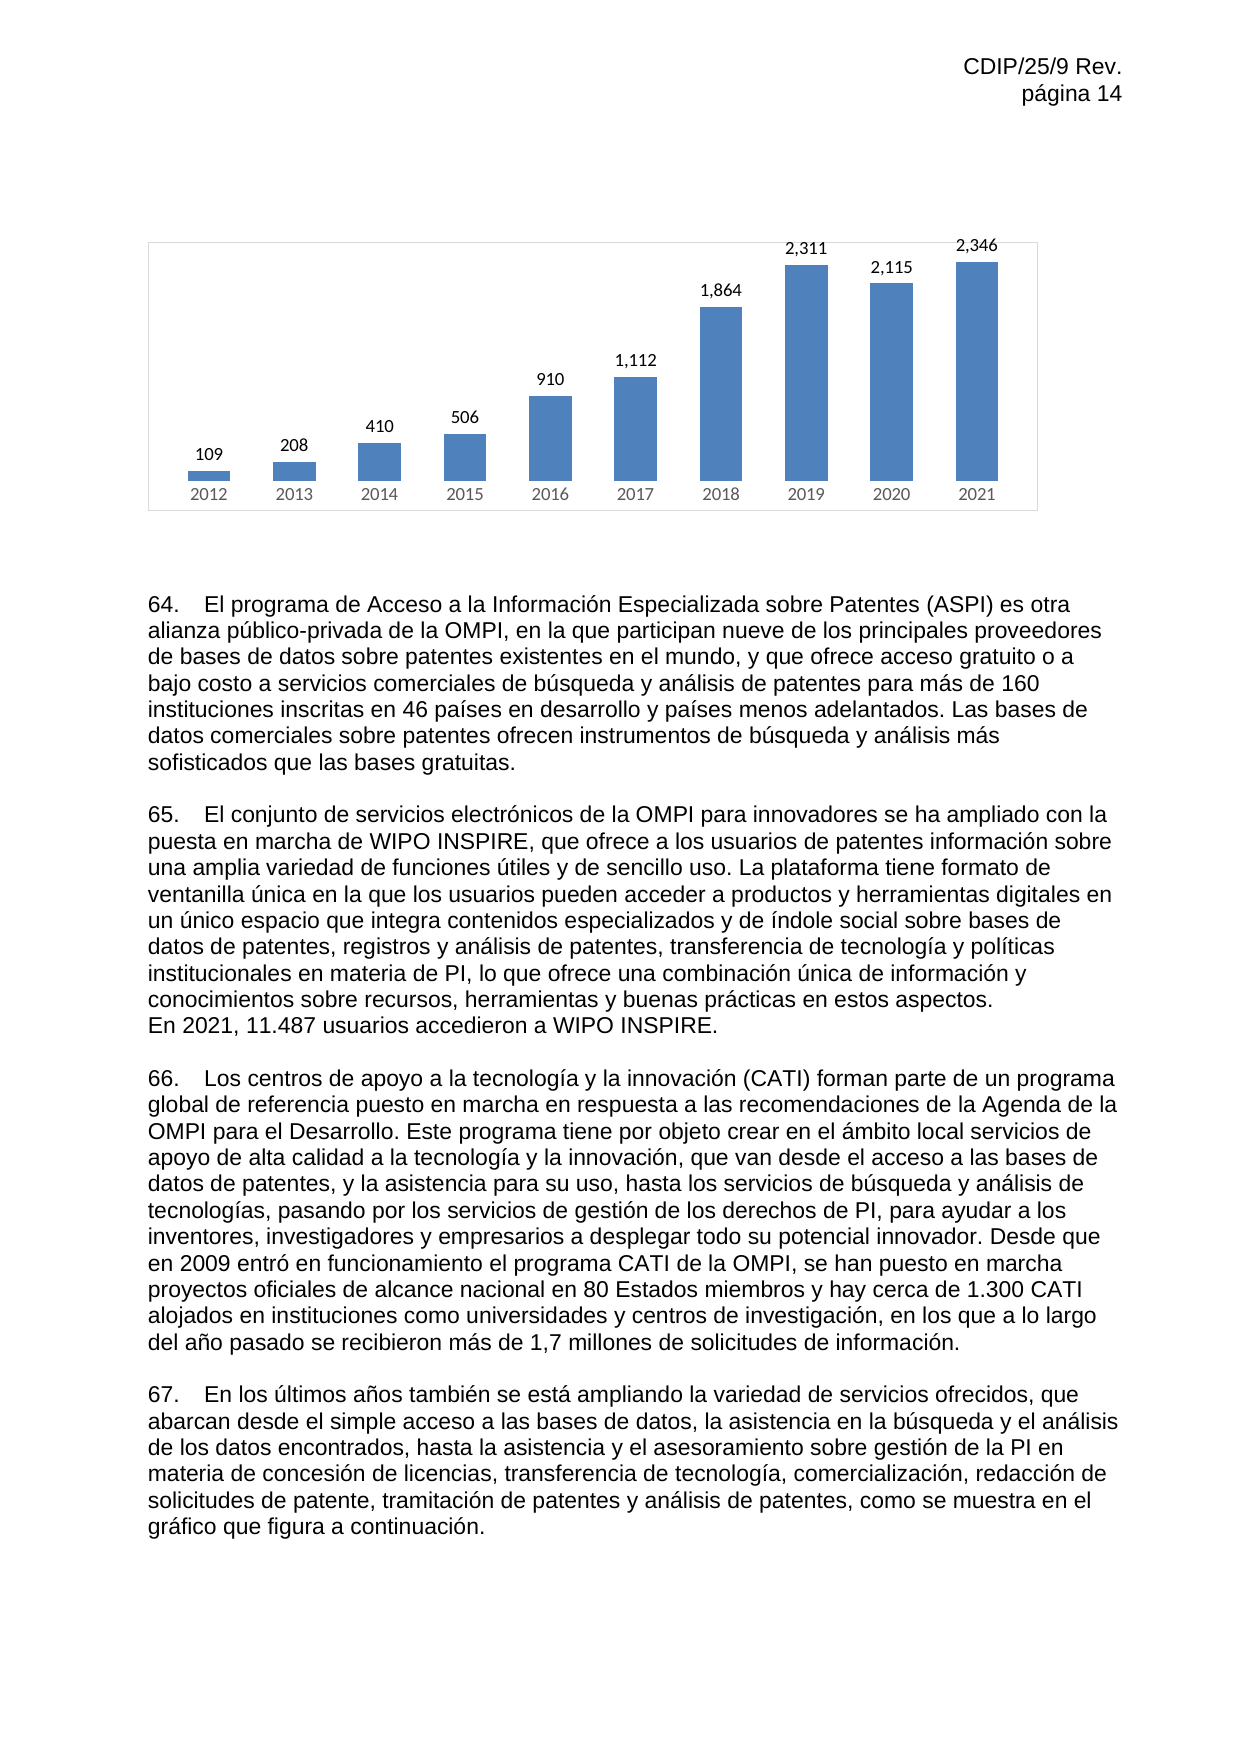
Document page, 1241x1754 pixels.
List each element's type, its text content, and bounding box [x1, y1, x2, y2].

list El conjunto de servicios electrónicos de la OMPI para innovadores se ha ampliado con la puesta en marcha de WIPO INSPIRE, que ofrece a los usuarios de patentes información sobre una amplia variedad de funciones útiles y de sencillo uso. La plataforma tiene formato de ventanilla única en la que los usuarios pueden acceder a productos y herramientas digitales en un único espacio que integra contenidos especializados y de índole social sobre bases de datos de patentes, registros y análisis de patentes, transferencia de tecnología y políticas institucionales en materia de PI, lo que ofrece una combinación única de información y conocimientos sobre recursos, herramientas y buenas prácticas en estos aspectos. En 2021, 11.487 usuarios accedieron a WIPO INSPIRE. [148, 801, 1122, 1039]
list Los centros de apoyo a la tecnología y la innovación (CATI) forman parte de un programa global de referencia puesto en marcha en respuesta a las recomendaciones de la Agenda de la OMPI para el Desarrollo. Este programa tiene por objeto crear en el ámbito local servicios de apoyo de alta calidad a la tecnología y la innovación, que van desde el acceso a las bases de datos de patentes, y la asistencia para su uso, hasta los servicios de búsqueda y análisis de tecnologías, pasando por los servicios de gestión de los derechos de PI, para ayudar a los inventores, investigadores y empresarios a desplegar todo su potencial innovador. Desde que en 2009 entró en funcionamiento el programa CATI de la OMPI, se han puesto en marcha proyectos oficiales de alcance nacional en 80 Estados miembros y hay cerca de 1.300 CATI alojados en instituciones como universidades y centros de investigación, en los que a lo largo del año pasado se recibieron más de 1,7 millones de solicitudes de información. [148, 1065, 1122, 1355]
list En los últimos años también se está ampliando la variedad de servicios ofrecidos, que abarcan desde el simple acceso a las bases de datos, la asistencia en la búsqueda y el análisis de los datos encontrados, hasta la asistencia y el asesoramiento sobre gestión de la PI en materia de concesión de licencias, transferencia de tecnología, comercialización, redacción de solicitudes de patente, tramitación de patentes y análisis de patentes, como se muestra en el gráfico que figura a continuación. [148, 1381, 1122, 1539]
list El programa de Acceso a la Información Especializada sobre Patentes (ASPI) es otra alianza público-privada de la OMPI, en la que participan nueve de los principales proveedores de bases de datos sobre patentes existentes en el mundo, y que ofrece acceso gratuito o a bajo costo a servicios comerciales de búsqueda y análisis de patentes para más de 160 instituciones inscritas en 46 países en desarrollo y países menos adelantados. Las bases de datos comerciales sobre patentes ofrecen instrumentos de búsqueda y análisis más sofisticados que las bases gratuitas. [148, 591, 1122, 775]
